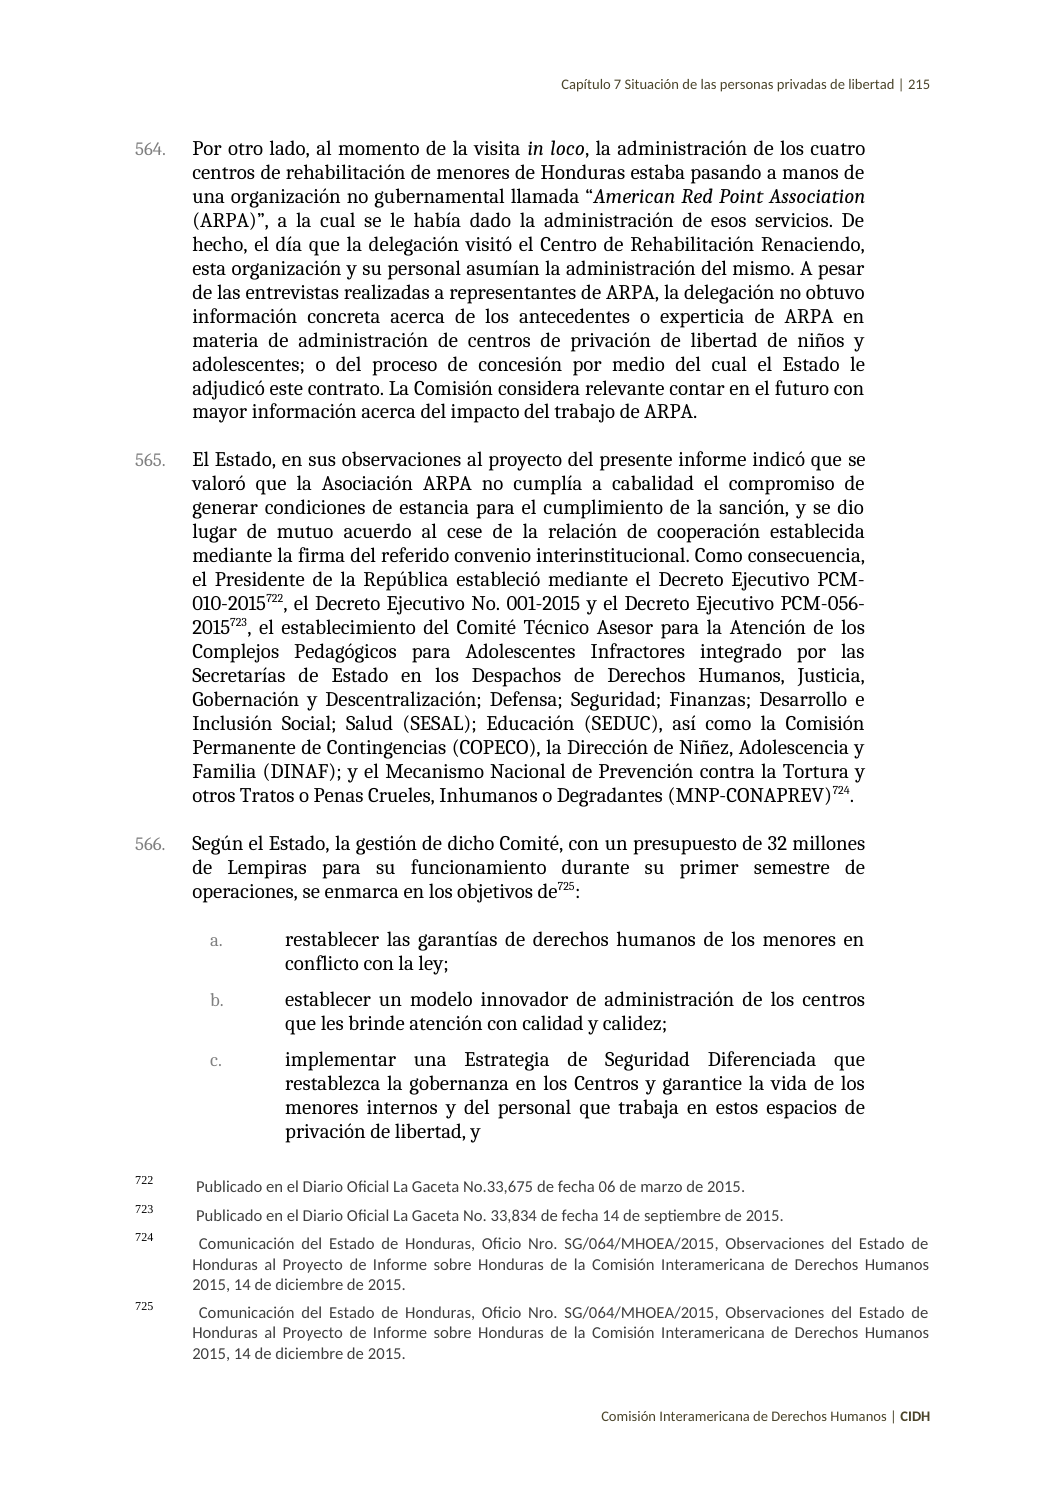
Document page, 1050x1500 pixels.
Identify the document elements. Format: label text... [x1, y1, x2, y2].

list Por otro lado, al momento de la visita in loco, la administración de los cuatro centros de rehabilitación de menores de Honduras estaba pasando a manos de una organización no gubernamental llamada “American Red Point Association (ARPA)”, a la cual se le había dado la administración de esos servicios. De hecho, el día que la delegación visitó el Centro de Rehabilitación Renaciendo, esta organización y su personal asumían la administración del mismo. A pesar de las entrevistas realizadas a representantes de ARPA, la delegación no obtuvo información concreta acerca de los antecedentes o experticia de ARPA en materia de administración de centros de privación de libertad de niños y adolescentes; o del proceso de concesión por medio del cual el Estado le adjudicó este contrato. La Comisión considera relevante contar en el futuro con mayor información acerca del impacto del trabajo de ARPA. [135, 137, 866, 424]
list Según el Estado, la gestión de dicho Comité, con un presupuesto de 32 millones de Lempiras para su funcionamiento durante su primer semestre de operaciones, se enmarca en los objetivos de: [135, 831, 866, 903]
list restablecer las garantías de derechos humanos de los menores en conflicto con la ley; [210, 927, 866, 975]
list implementar una Estrategia de Seguridad Diferenciada que restablezca la gobernanza en los Centros y garantice la vida de los menores internos y del personal que trabaja en estos espacios de privación de libertad, y [210, 1048, 866, 1144]
list El Estado, en sus observaciones al proyecto del presente informe indicó que se valoró que la Asociación ARPA no cumplía a cabalidad el compromiso de generar condiciones de estancia para el cumplimiento de la sanción, y se dio lugar de mutuo acuerdo al cese de la relación de cooperación establecida mediante la firma del referido convenio interinstitucional. Como consecuencia, el Presidente de la República estableció mediante el Decreto Ejecutivo PCM-010-2015, el Decreto Ejecutivo No. 001-2015 y el Decreto Ejecutivo PCM-056-2015, el establecimiento del Comité Técnico Asesor para la Atención de los Complejos Pedagógicos para Adolescentes Infractores integrado por las Secretarías de Estado en los Despachos de Derechos Humanos, Justicia, Gobernación y Descentralización; Defensa; Seguridad; Finanzas; Desarrollo e Inclusión Social; Salud (SESAL); Educación (SEDUC), así como la Comisión Permanente de Contingencias (COPECO), la Dirección de Niñez, Adolescencia y Familia (DINAF); y el Mecanismo Nacional de Prevención contra la Tortura y otros Tratos o Penas Crueles, Inhumanos o Degradantes (MNP-CONAPREV). [135, 448, 866, 807]
list establecer un modelo innovador de administración de los centros que les brinde atención con calidad y calidez; [210, 988, 866, 1036]
